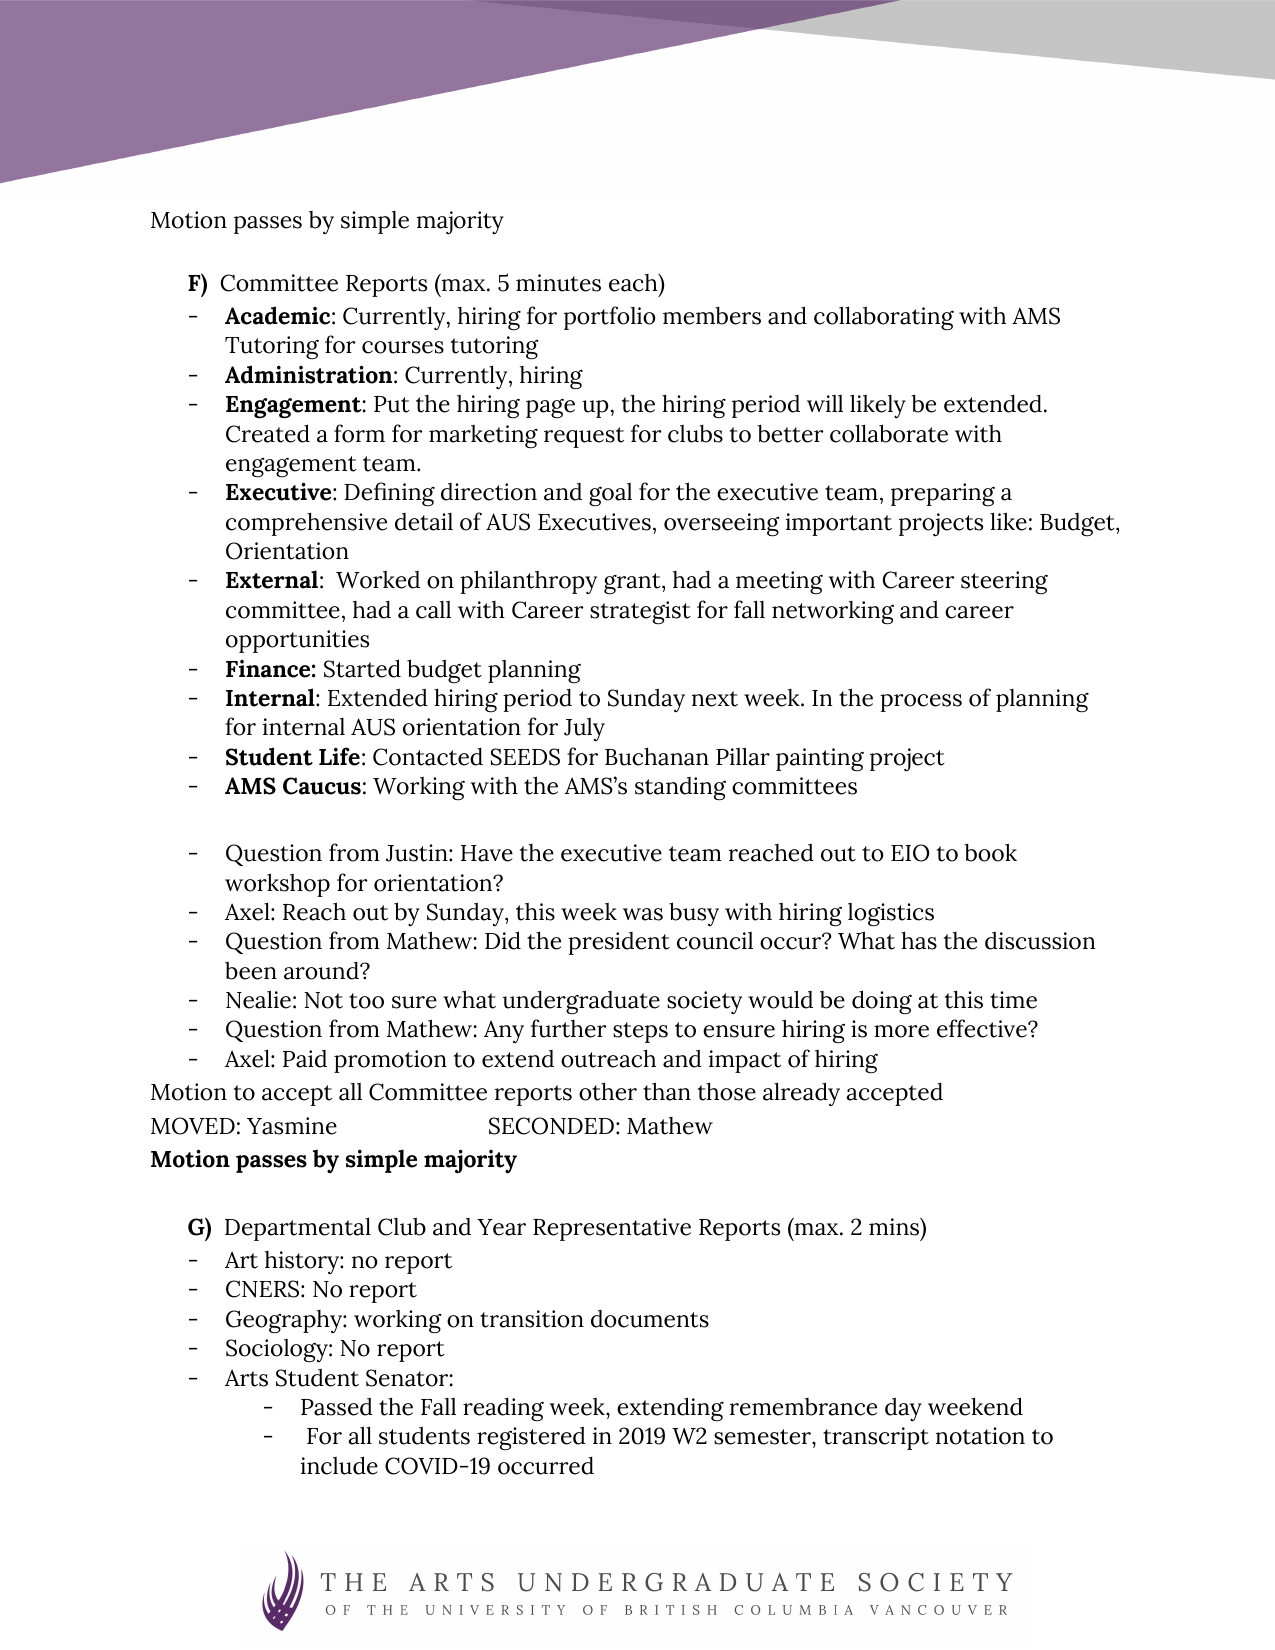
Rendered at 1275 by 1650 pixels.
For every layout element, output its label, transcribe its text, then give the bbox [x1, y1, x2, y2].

list Arts Student Senator: [187, 1363, 1125, 1392]
text Motion passes by simple majority [150, 1145, 1125, 1174]
list Student Life: Contacted SEEDS for Buchanan Pillar painting project [187, 742, 1125, 771]
list Administration: Currently, hiring [187, 360, 1125, 389]
list Sociology: No report [187, 1333, 1125, 1363]
list Geography: working on transition documents [187, 1304, 1125, 1333]
list Axel: Paid promotion to extend outreach and impact of hiring [187, 1044, 1125, 1073]
list Academic: Currently, hiring for portfolio members and collaborating with AMS Tutoring for courses tutoring [187, 301, 1125, 360]
text Motion passes by simple majority [150, 205, 1125, 234]
text Motion to accept all Committee reports other than those already accepted [150, 1078, 1125, 1107]
text G) Departmental Club and Year Representative Reports (max. 2 mins) [187, 1212, 1125, 1241]
list AMS Caucus: Working with the AMS’s standing committees [187, 771, 1125, 801]
text MOVED: Yasmine SECONDED: Mathew [150, 1111, 1125, 1141]
list Passed the Fall reading week, extending remembrance day weekend [262, 1392, 1125, 1422]
list Internal: Extended hiring period to Sunday next week. In the process of planning for internal AUS orientation for July [187, 683, 1125, 742]
list External: Worked on philanthropy grant, had a meeting with Career steering committee, had a call with Career strategist for fall networking and career opportunities [187, 566, 1125, 654]
list CNERS: No report [187, 1275, 1125, 1304]
list Question from Justin: Have the executive team reached out to EIO to book workshop for orientation? [187, 838, 1125, 897]
list Executive: Defining direction and goal for the executive team, preparing a comprehensive detail of AUS Executives, overseeing important projects like: Budget, Orientation [187, 478, 1125, 566]
list Question from Mathew: Did the president council occur? What has the discussion been around? [187, 927, 1125, 985]
list For all students registered in 2019 W2 semester, transcript notation to include COVID-19 occurred [262, 1422, 1125, 1480]
picture [245, 1543, 1033, 1645]
picture [0, 0, 1275, 201]
list Nealie: Not too sure what undergraduate society would be doing at this time [187, 985, 1125, 1015]
list Engagement: Put the hiring page up, the hiring period will likely be extended. Created a form for marketing request for clubs to better collaborate with engagement team. [187, 389, 1125, 478]
list Finance: Started budget planning [187, 654, 1125, 683]
list Question from Mathew: Any further steps to ensure hiring is more effective? [187, 1015, 1125, 1044]
text F) Committee Reports (max. 5 minutes each) [187, 268, 1125, 297]
list Art history: no report [187, 1245, 1125, 1275]
list Axel: Reach out by Sunday, this week was busy with hiring logistics [187, 897, 1125, 927]
